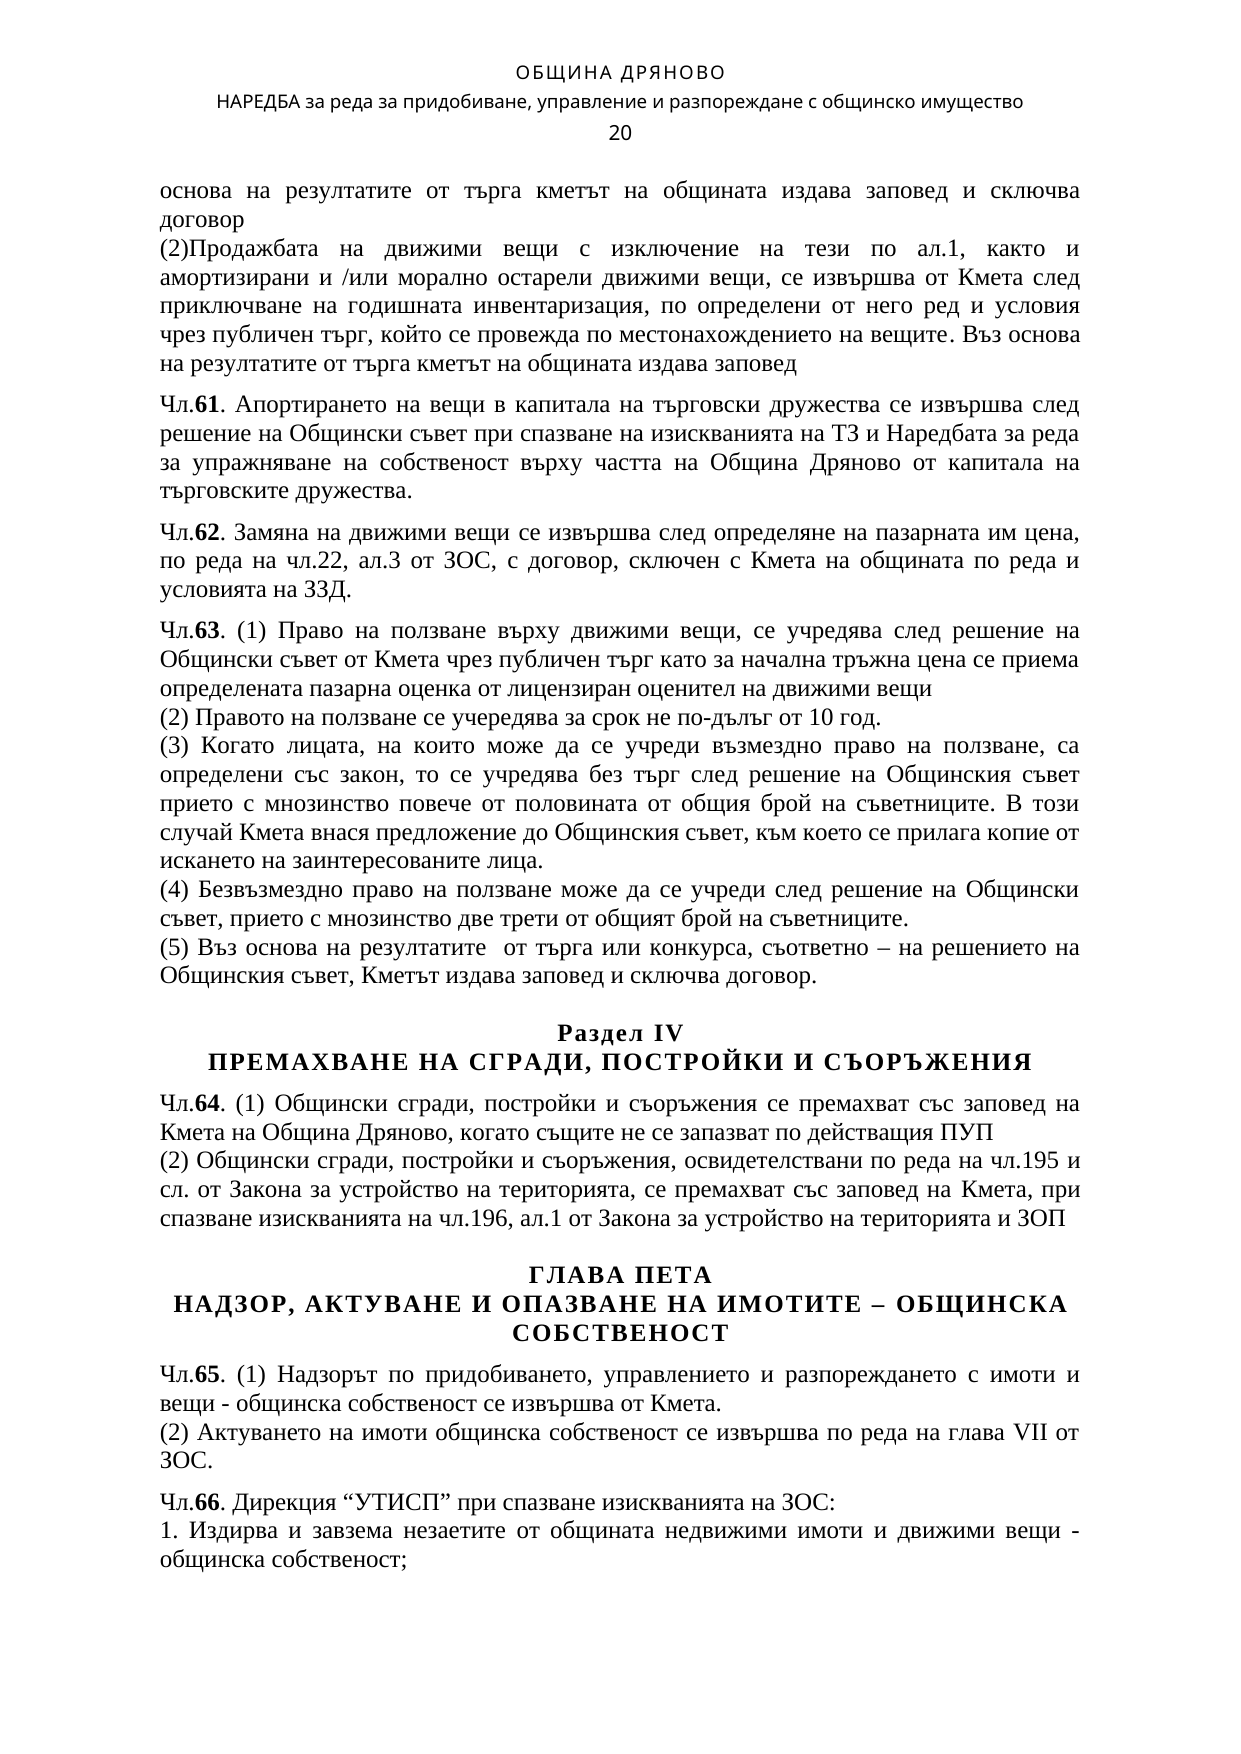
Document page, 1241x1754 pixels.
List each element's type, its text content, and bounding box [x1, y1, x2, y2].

text (2) Правото на ползване се учередява за срок не по-дълъг от 10 год. [159, 702, 1081, 730]
text НАДЗОР, АКТУВАНЕ И ОПАЗВАНЕ НА ИМОТИТЕ – ОБЩИНСКА СОБСТВЕНОСТ [159, 1289, 1081, 1347]
text Раздел IV [159, 1018, 1081, 1047]
text (4) Безвъзмездно право на ползване може да се учреди след решение на Общински съвет, прието с мнозинство две трети от общият брой на съветниците. [159, 874, 1081, 932]
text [159, 175, 1081, 233]
text Чл.64. (1) Общински сгради, постройки и съоръжения се премахват със заповед на Кмета на Община Дряново, когато същите не се запазват по действащия ПУП [159, 1088, 1081, 1145]
text Чл.61. Апортирането на вещи в капитала на търговски дружества се извършва след решение на Общински съвет при спазване на изискванията на ТЗ и Наредбата за реда за упражняване на собственост върху частта на Община Дряново от капитала на търговските дружества. [159, 389, 1081, 504]
text (2) Актуването на имоти общинска собственост се извършва по реда на глава VІІ от ЗОС. [159, 1417, 1081, 1474]
text Чл.63. (1) Право на ползване върху движими вещи, се учредява след решение на Общински съвет от Кмета чрез публичен търг като за начална тръжна цена се приема определената пазарна оценка от лицензиран оценител на движими вещи [159, 615, 1081, 702]
text (5) Въз основа на резултатите от търга или конкурса, съответно – на решението на Общинския съвет, Кметът издава заповед и сключва договор. [159, 932, 1081, 989]
text (2)Продажбата на движими вещи с изключение на тези по ал.1, както и амортизирани и /или морално остарели движими вещи, се извършва от Кмета след приключване на годишната инвентаризация, по определени от него ред и условия чрез публичен търг, който се провежда по местонахождението на вещите. Въз основа на резултатите от търга кметът на общината издава заповед [159, 233, 1081, 377]
text (2) Общински сгради, постройки и съоръжения, освидетелствани по реда на чл.195 и сл. от Закона за устройство на територията, се премахват със заповед на Кмета, при спазване изискванията на чл.196, ал.1 от Закона за устройство на територията и ЗОП [159, 1145, 1081, 1232]
text Чл.65. (1) Надзорът по придобиването, управлението и разпореждането с имоти и вещи - общинска собственост се извършва от Кмета. [159, 1359, 1081, 1417]
text 1. Издирва и завзема незаетите от общината недвижими имоти и движими вещи - общинска собственост; [159, 1515, 1081, 1573]
text (3) Когато лицата, на които може да се учреди възмездно право на ползване, са определени със закон, то се учредява без търг след решение на Общинския съвет прието с мнозинство повече от половината от общия брой на съветниците. В този случай Кмета внася предложение до Общинския съвет, към което се прилага копие от искането на заинтересованите лица. [159, 730, 1081, 874]
text ПРЕМАХВАНЕ НА СГРАДИ, ПОСТРОЙКИ И СЪОРЪЖЕНИЯ [159, 1047, 1081, 1075]
text Чл.66. Дирекция “УТИСП” при спазване изискванията на ЗОС: [159, 1487, 1081, 1515]
text Чл.62. Замяна на движими вещи се извършва след определяне на пазарната им цена, по реда на чл.22, ал.3 от ЗОС, с договор, сключен с Кмета на общината по реда и условията на ЗЗД. [159, 517, 1081, 603]
text ГЛАВА ПЕТА [159, 1260, 1081, 1289]
